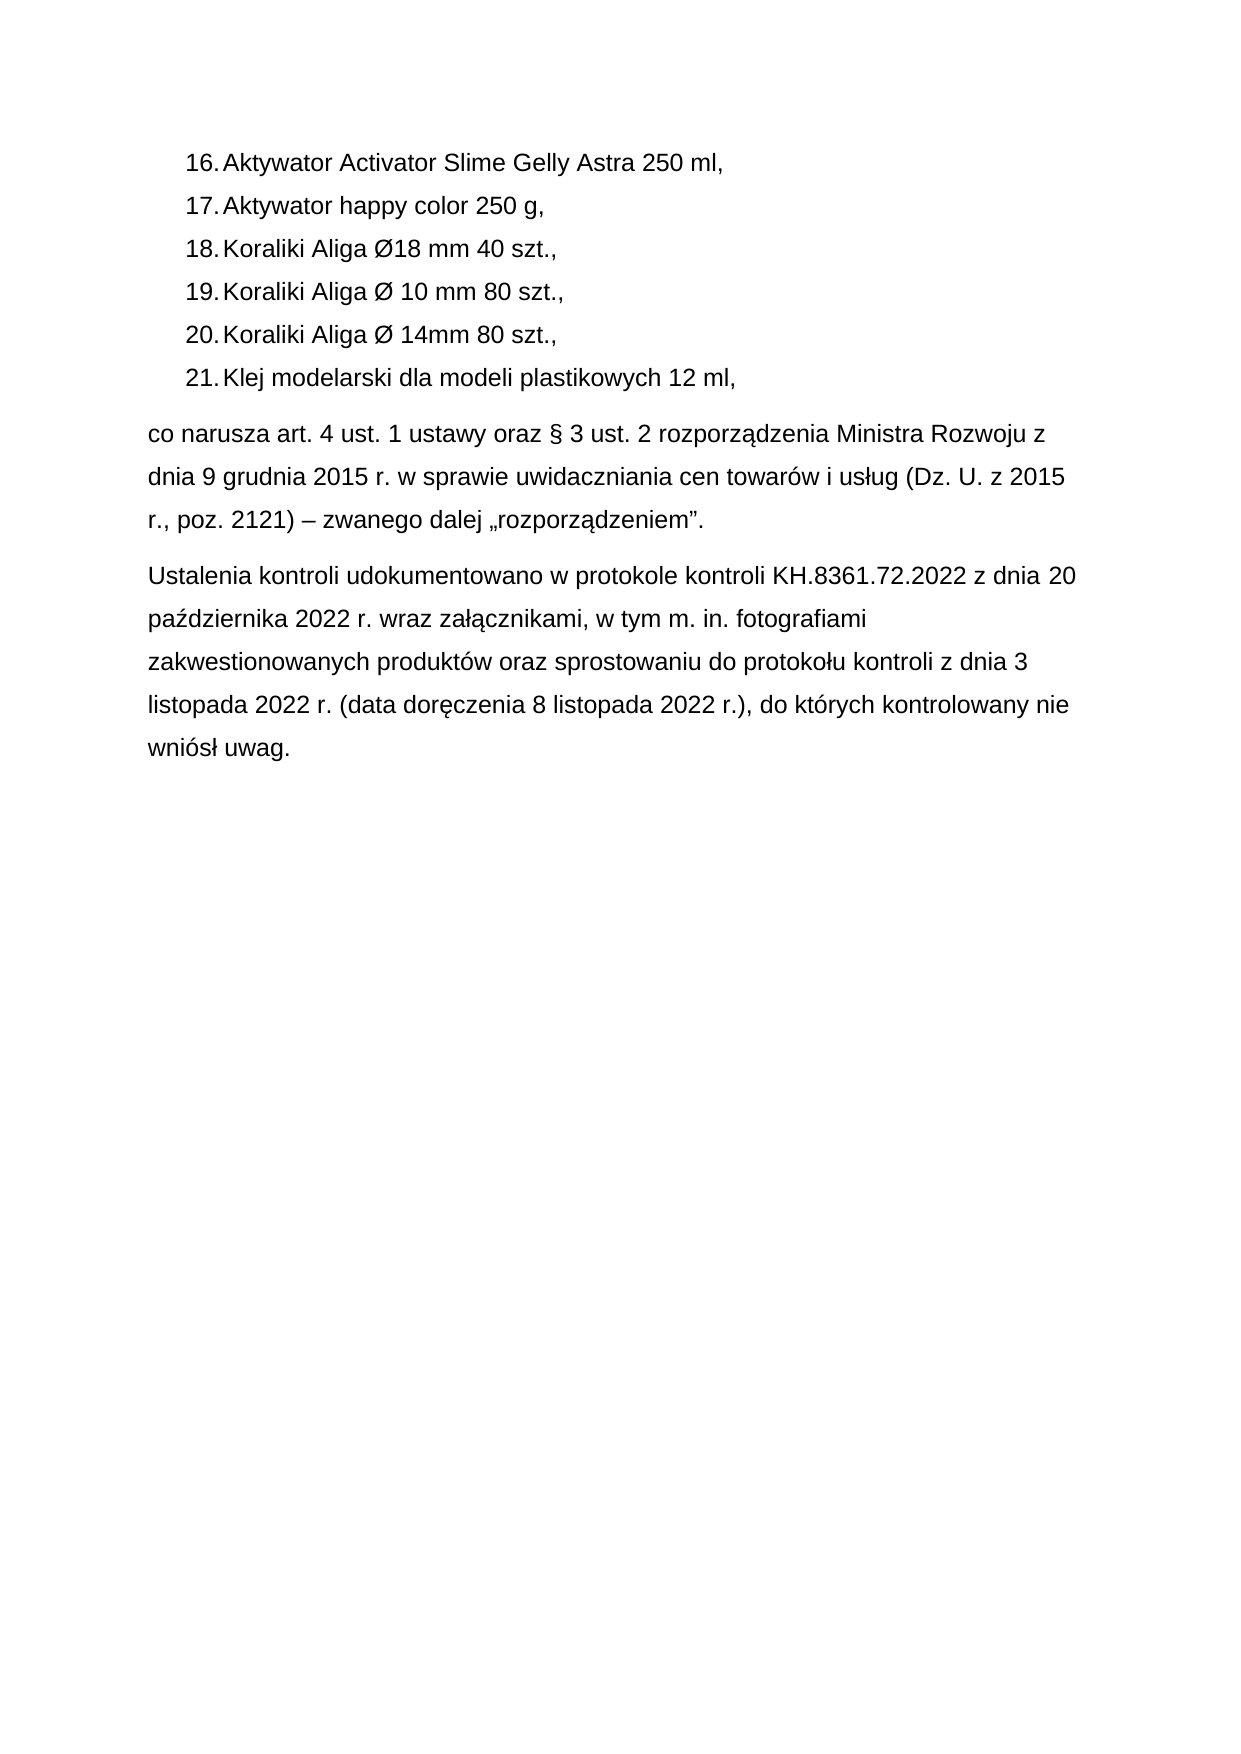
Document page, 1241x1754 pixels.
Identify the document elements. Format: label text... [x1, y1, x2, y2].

list Aktywator Activator Slime Gelly Astra 250 ml, [185, 148, 1093, 176]
list Aktywator happy color 250 g, [185, 191, 1093, 219]
text Ustalenia kontroli udokumentowano w protokole kontroli KH.8361.72.2022 z dnia 20 października 2022 r. wraz załącznikami, w tym m. in. fotografiami zakwestionowanych produktów oraz sprostowaniu do protokołu kontroli z dnia 3 listopada 2022 r. (data doręczenia 8 listopada 2022 r.), do których kontrolowany nie wniósł uwag. [148, 561, 1093, 762]
list Koraliki Aliga Ø 10 mm 80 szt., [185, 277, 1093, 306]
list Klej modelarski dla modeli plastikowych 12 ml, [185, 363, 1093, 392]
list Koraliki Aliga Ø18 mm 40 szt., [185, 234, 1093, 263]
text co narusza art. 4 ust. 1 ustawy oraz § 3 ust. 2 rozporządzenia Ministra Rozwoju z dnia 9 grudnia 2015 r. w sprawie uwidaczniania cen towarów i usług (Dz. U. z 2015 r., poz. 2121) – zwanego dalej „rozporządzeniem”. [148, 419, 1093, 534]
list Koraliki Aliga Ø 14mm 80 szt., [185, 320, 1093, 349]
